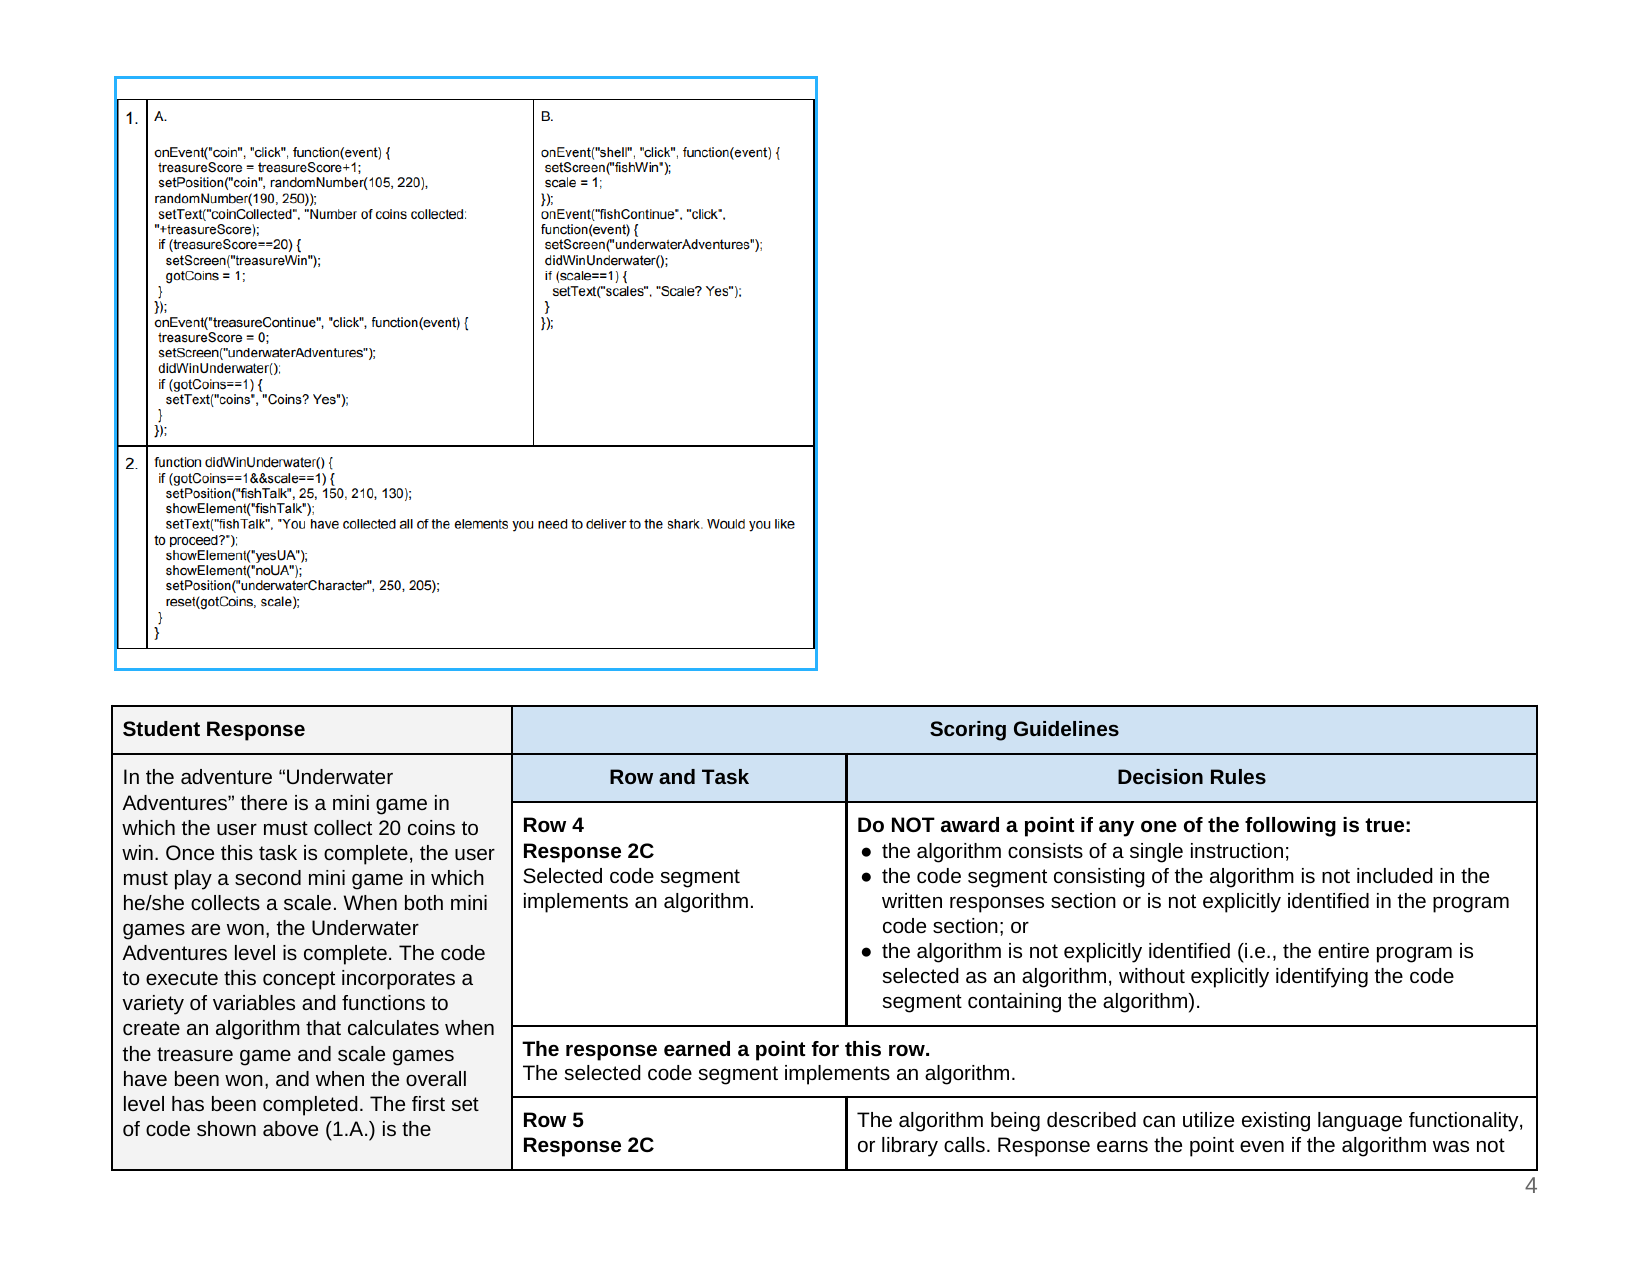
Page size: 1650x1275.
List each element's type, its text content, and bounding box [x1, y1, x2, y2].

table_cell Row 4 Response 2C Selected code segment implements an algorithm. [513, 803, 845, 1025]
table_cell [513, 1098, 845, 1169]
table_cell In the adventure “Underwater Adventures” there is a mini game in which the user must collect 20 coins to win. Once this task is complete, the user must play a second mini game in which he/she collects a scale. When both mini games are won, the Underwater Adventures level is complete. The code to execute this concept incorporates a variety of variables and functions to create an algorithm that calculates when the treasure game and scale games have been won, and when the overall level has been completed. The first set of code shown above (1.A.) is the function that runs the treasure game. Each time the coin is clicked, the variable treasureScore increases by 1. Once the score reaches 20, another variable, gotCoins, increases by 1 and the screen switches to a win screen with a continue button. The scale game works similarly, with a variable scale increasing by one if the game is won (1.B.). If the user clicks the continue button after winning either game, the second piece of code shown (2.) uses an algorithm to check if both games have been won by calling the function didWinUnderwater, which uses an if statement to determine if both gotCoins and scale have the value of 1. (211 words) [113, 755, 511, 1169]
table_cell Row and Task [513, 755, 845, 801]
table_cell Decision Rules [848, 755, 1536, 801]
table_header Student Response [113, 707, 511, 753]
picture [111, 75, 821, 674]
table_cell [848, 1098, 1536, 1169]
table_cell The response earned a point for this row. The selected code segment implements an algorithm. [513, 1027, 1536, 1096]
table_header Scoring Guidelines [513, 707, 1536, 753]
table_cell Do NOT award a point if any one of the following is true: the algorithm consists of a single instruction; the code segment consisting of the algorithm is not included in the written responses section or is not explicitly identified in the program code section; or the algorithm is not explicitly identified (i.e., the entire program is selected as an algorithm, without explicitly identifying the code segment containing the algorithm). [848, 803, 1536, 1025]
